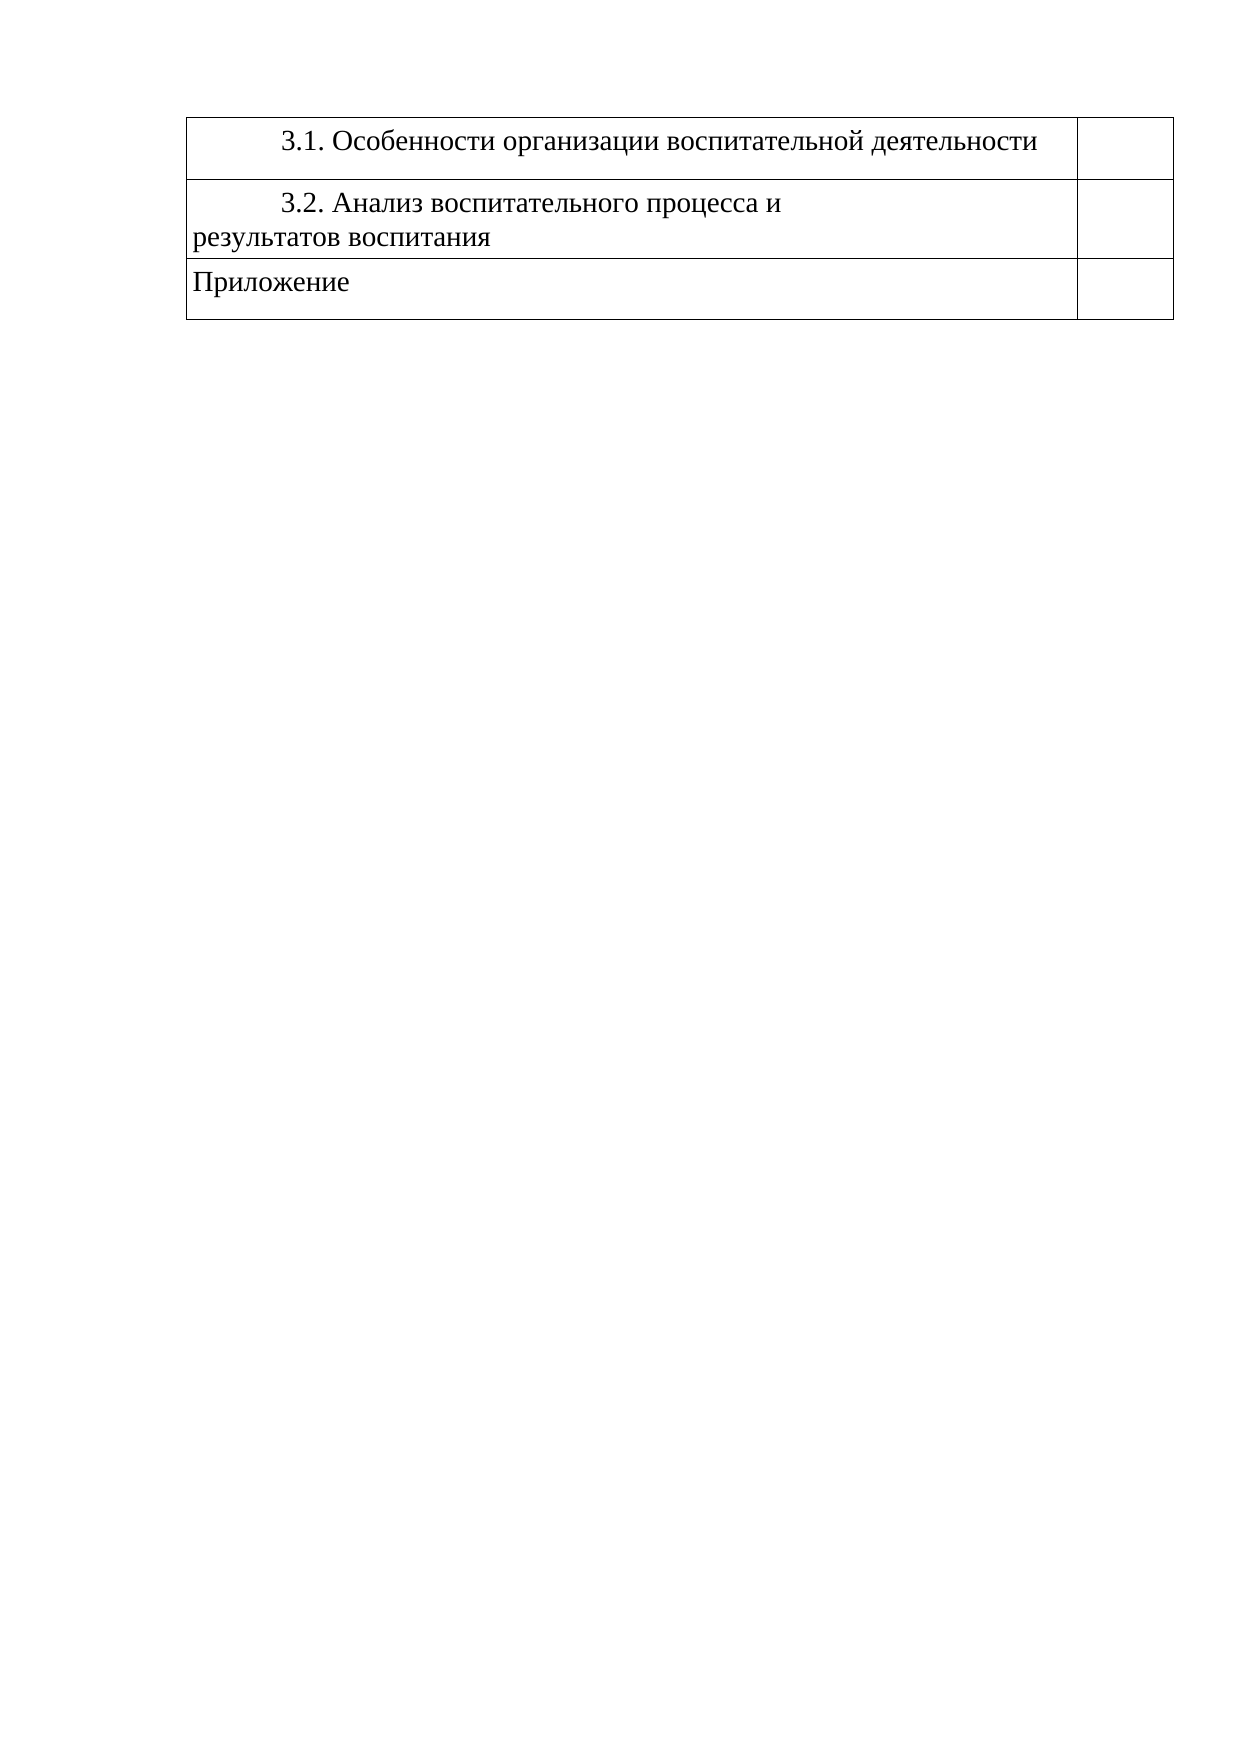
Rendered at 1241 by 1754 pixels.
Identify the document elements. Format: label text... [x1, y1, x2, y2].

table_cell Приложение [187, 259, 1077, 319]
table_header [1078, 118, 1173, 179]
table_cell [1078, 180, 1173, 258]
table_cell 3.2. Анализ воспитательного процесса и результатов воспитания [187, 180, 1077, 258]
table_cell [1078, 259, 1173, 319]
table_header 3.1. Особенности организации воспитательной деятельности [187, 118, 1077, 179]
